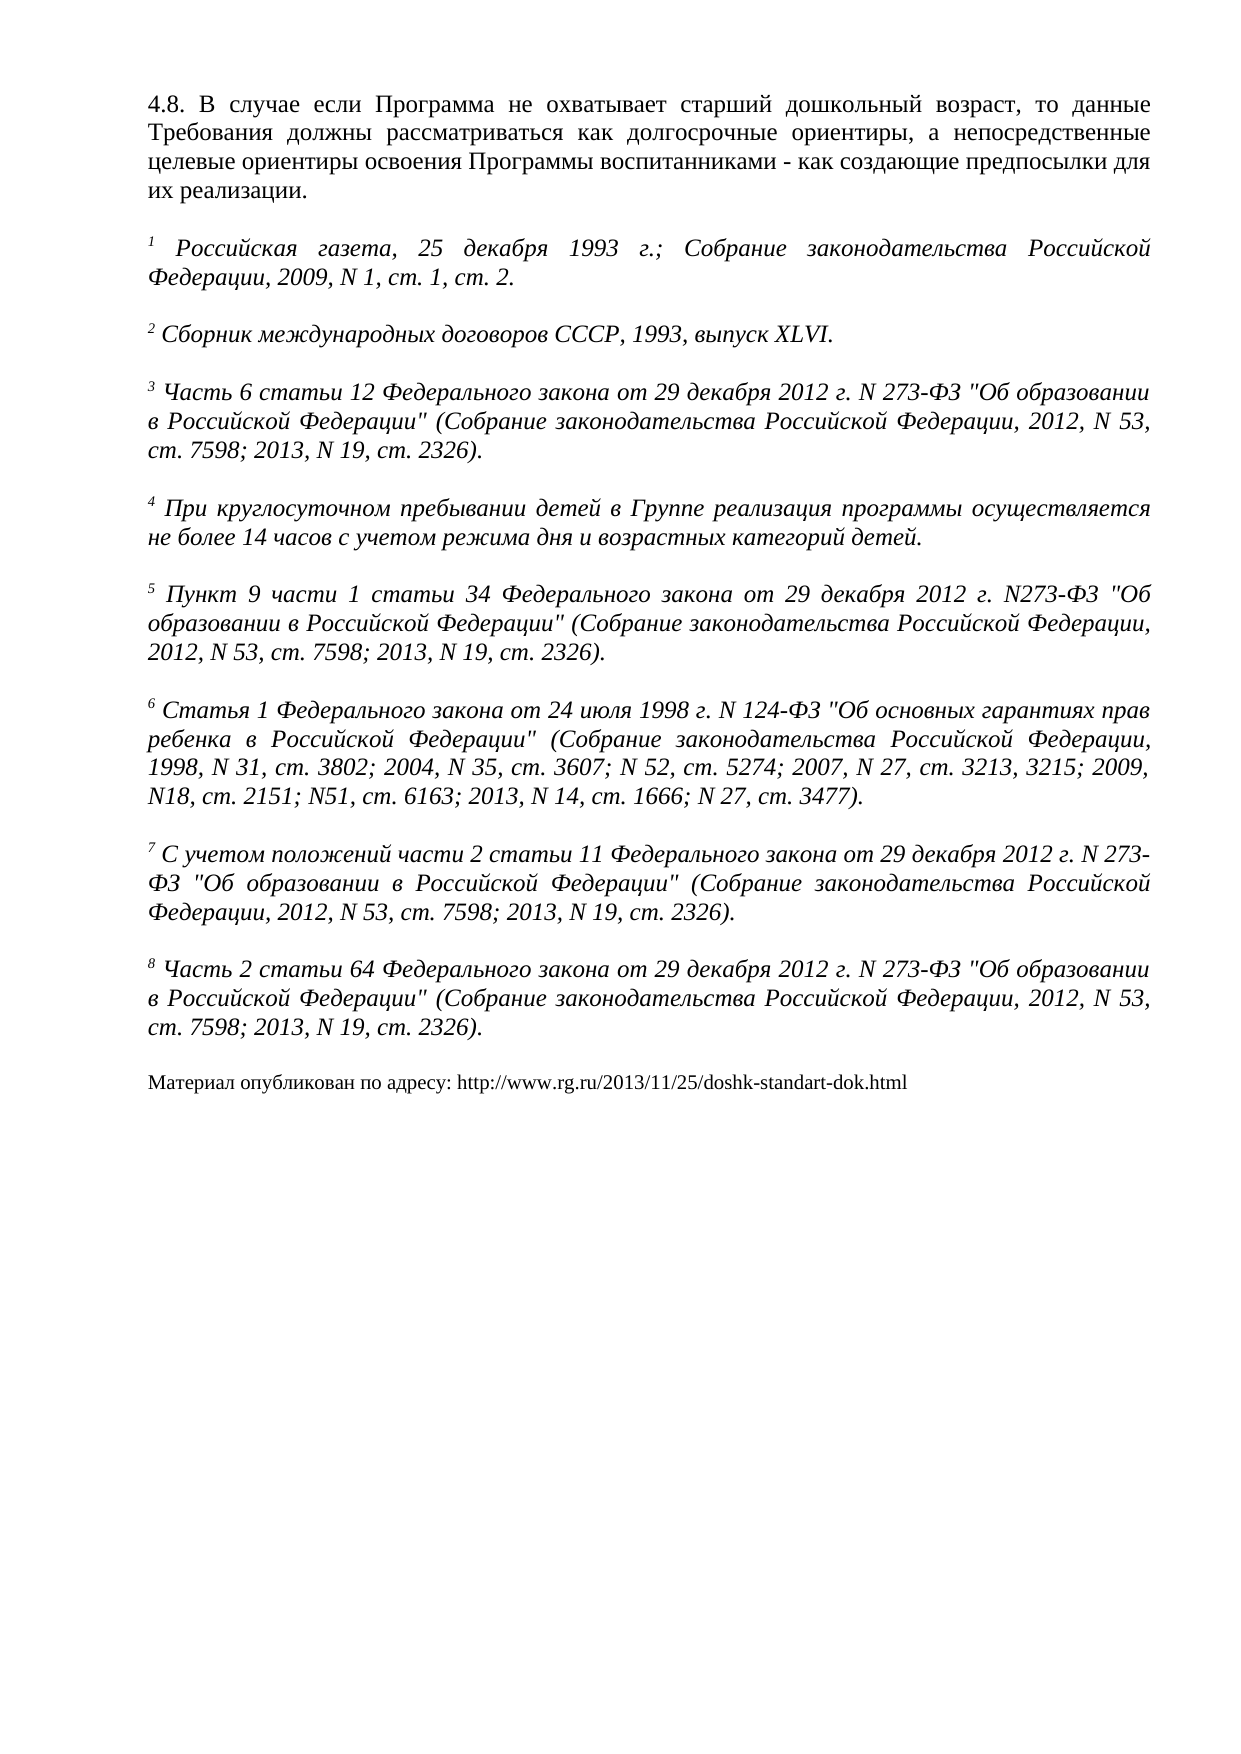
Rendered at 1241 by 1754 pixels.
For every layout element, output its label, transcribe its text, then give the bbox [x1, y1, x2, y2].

text 8 Часть 2 статьи 64 Федерального закона от 29 декабря 2012 г. N 273-ФЗ "Об образовании в Российской Федерации" (Собрание законодательства Российской Федерации, 2012, N 53, ст. 7598; 2013, N 19, ст. 2326). [148, 954, 1152, 1041]
text 2 Сборник международных договоров СССР, 1993, выпуск XLVI. [148, 319, 1152, 348]
text 5 Пункт 9 части 1 статьи 34 Федерального закона от 29 декабря 2012 г. N273-Ф3 "Об образовании в Российской Федерации" (Собрание законодательства Российской Федерации, 2012, N 53, ст. 7598; 2013, N 19, ст. 2326). [148, 579, 1152, 666]
text 3 Часть 6 статьи 12 Федерального закона от 29 декабря 2012 г. N 273-ФЗ "Об образовании в Российской Федерации" (Собрание законодательства Российской Федерации, 2012, N 53, ст. 7598; 2013, N 19, ст. 2326). [148, 377, 1152, 464]
text 4 При круглосуточном пребывании детей в Группе реализация программы осуществляется не более 14 часов с учетом режима дня и возрастных категорий детей. [148, 493, 1152, 550]
text 1 Российская газета, 25 декабря 1993 г.; Собрание законодательства Российской Федерации, 2009, N 1, ст. 1, ст. 2. [148, 233, 1152, 290]
text 7 С учетом положений части 2 статьи 11 Федерального закона от 29 декабря 2012 г. N 273-ФЗ "Об образовании в Российской Федерации" (Собрание законодательства Российской Федерации, 2012, N 53, ст. 7598; 2013, N 19, ст. 2326). [148, 839, 1152, 925]
text 6 Статья 1 Федерального закона от 24 июля 1998 г. N 124-ФЗ "Об основных гарантиях прав ребенка в Российской Федерации" (Собрание законодательства Российской Федерации, 1998, N 31, ст. 3802; 2004, N 35, ст. 3607; N 52, ст. 5274; 2007, N 27, ст. 3213, 3215; 2009, N18, ст. 2151; N51, ст. 6163; 2013, N 14, ст. 1666; N 27, ст. 3477). [148, 695, 1152, 810]
text Материал опубликован по адресу: http://www.rg.ru/2013/11/25/doshk-standart-dok.html [148, 1070, 1152, 1094]
text 4.8. В случае если Программа не охватывает старший дошкольный возраст, то данные Требования должны рассматриваться как долгосрочные ориентиры, а непосредственные целевые ориентиры освоения Программы воспитанниками - как создающие предпосылки для их реализации. [148, 89, 1152, 204]
